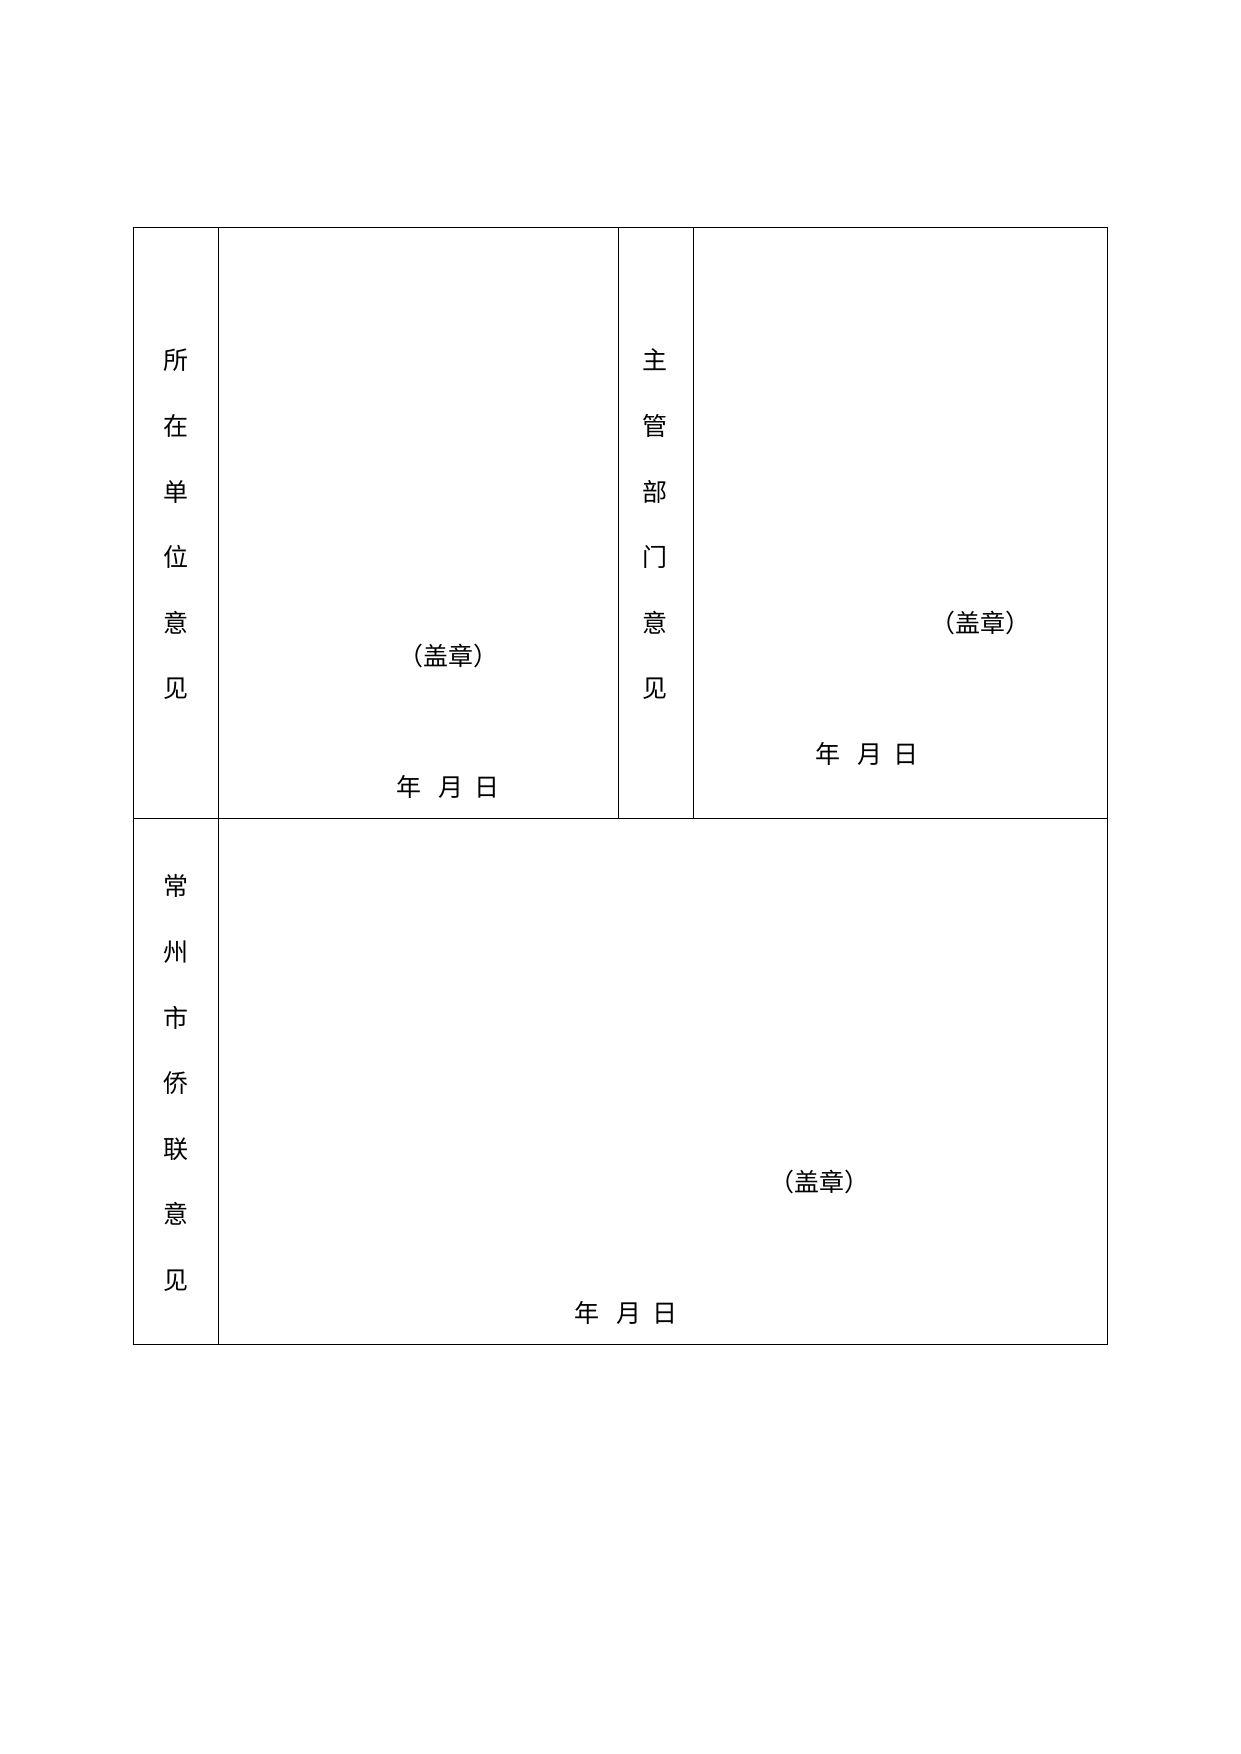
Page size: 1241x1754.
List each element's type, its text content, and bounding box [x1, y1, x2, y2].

table_cell 主管部门意见 [619, 228, 693, 818]
table_cell 常 州 市 侨 联 意 见 [134, 819, 218, 1344]
table_cell 所 在 单 位 意 见 [134, 228, 218, 818]
table_cell （盖章） 年 月 日 [219, 819, 1107, 1344]
table_cell （盖章） 年 月 日 [219, 228, 618, 818]
table_cell （盖章） 年 月 日 [694, 228, 1107, 818]
